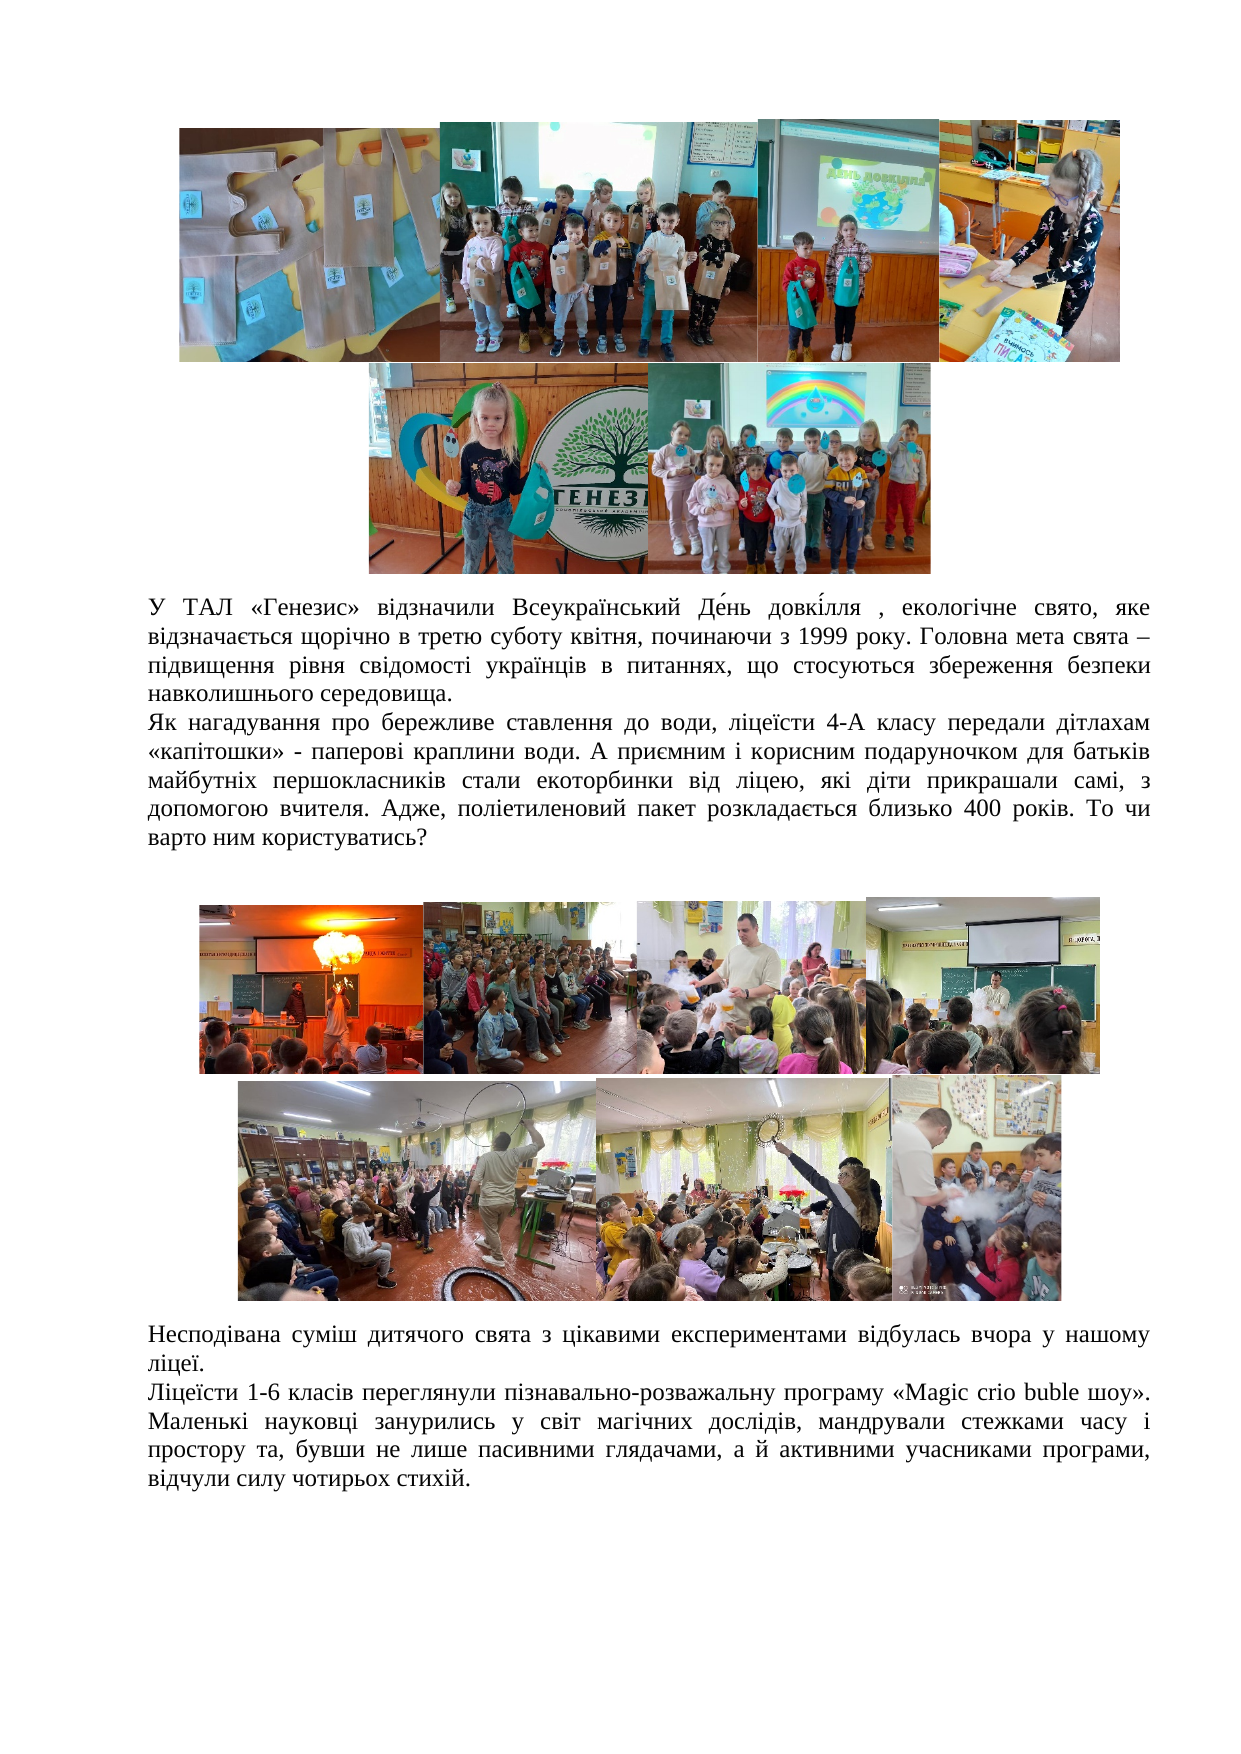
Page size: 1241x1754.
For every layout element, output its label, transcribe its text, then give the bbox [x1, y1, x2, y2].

text У ТАЛ «Генезис» відзначили Всеукраїнський Де́нь довкі́лля , екологічне свято, яке відзначається щорічно в третю суботу квітня, починаючи з 1999 року. Головна мета свята – підвищення рівня свідомості українців в питаннях, що стосуються збереження безпеки навколишнього середовища. [148, 592, 1152, 707]
text Несподівана суміш дитячого свята з цікавими експериментами відбулась вчора у нашому ліцеї. [148, 1319, 1152, 1377]
picture [179, 119, 1120, 362]
text Ліцеїсти 1-6 класів переглянули пізнавально-розважальну програму «Magic crio buble шоу». Маленькі науковці занурились у світ магічних дослідів, мандрували стежками часу і простору та, бувши не лише пасивними глядачами, а й активними учасниками програми, відчули силу чотирьох стихій. [148, 1377, 1152, 1492]
text Як нагадування про бережливе ставлення до води, ліцеїсти 4-А класу передали дітлахам «капітошки» - паперові краплини води. А приємним і корисним подаруночком для батьків майбутніх першокласників стали екоторбинки від ліцею, які діти прикрашали самі, з допомогою вчителя. Адже, поліетиленовий пакет розкладається близько 400 років. То чи варто ним користуватись? [148, 707, 1152, 851]
picture [368, 363, 931, 574]
picture [199, 897, 1100, 1074]
picture [237, 1075, 1062, 1301]
